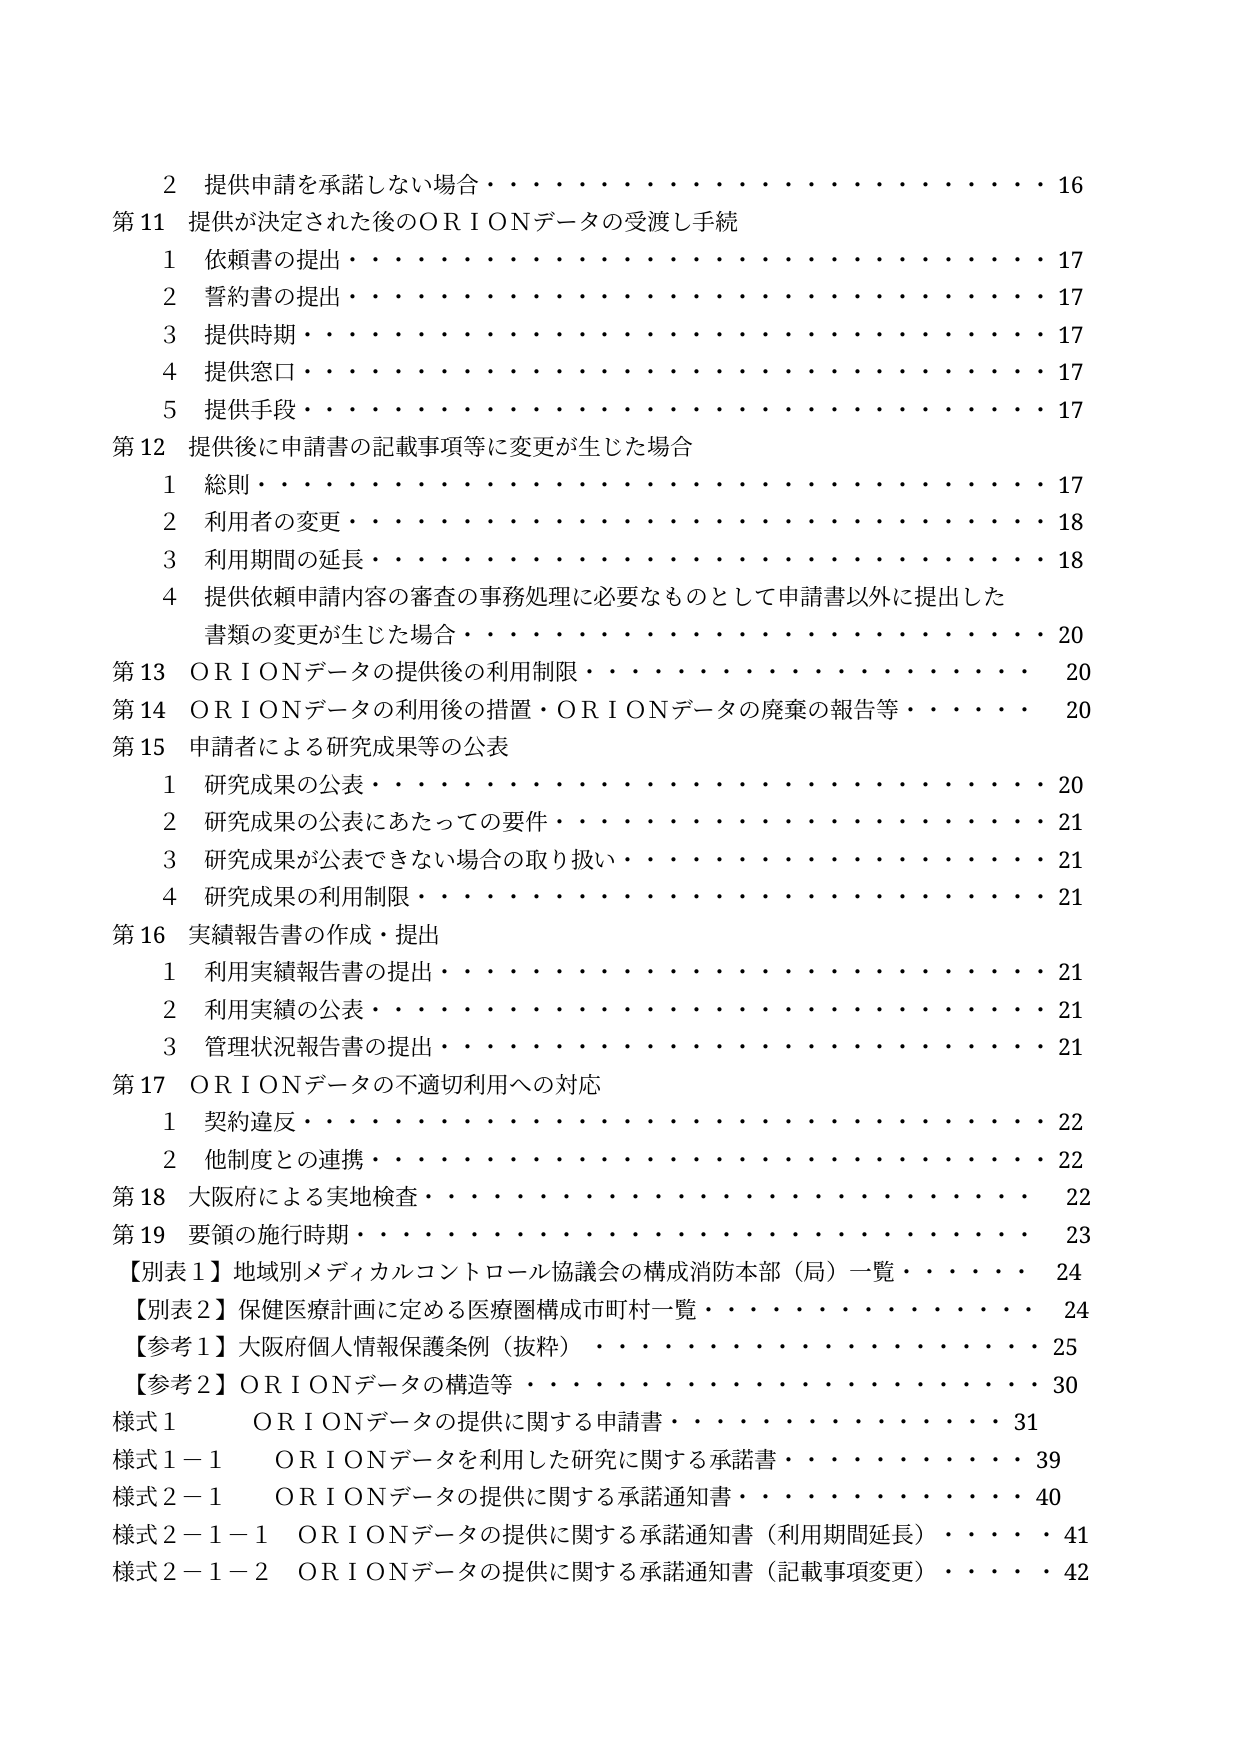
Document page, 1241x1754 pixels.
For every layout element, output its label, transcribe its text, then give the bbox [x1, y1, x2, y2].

text 様式１ ＯＲＩＯＮデータの提供に関する申請書・・・・・・・・・・・・・・・ 31 [112, 1402, 1128, 1439]
text １ 利用実績報告書の提出・・・・・・・・・・・・・・・・・・・・・・・・・・・ 21 [112, 952, 1128, 989]
text 【別表２】保健医療計画に定める医療圏構成市町村一覧・・・・・・・・・・・・・・・ 24 [112, 1289, 1128, 1327]
text 第14 ＯＲＩＯＮデータの利用後の措置・ＯＲＩＯＮデータの廃棄の報告等・・・・・・ 20 [112, 689, 1128, 727]
text ３ 管理状況報告書の提出・・・・・・・・・・・・・・・・・・・・・・・・・・・ 21 [112, 1027, 1128, 1064]
text ２ 他制度との連携・・・・・・・・・・・・・・・・・・・・・・・・・・・・・・ 22 [112, 1139, 1128, 1177]
text 【参考１】大阪府個人情報保護条例（抜粋） ・・・・・・・・・・・・・・・・・・・・ 25 [112, 1327, 1128, 1364]
text １ 総則・・・・・・・・・・・・・・・・・・・・・・・・・・・・・・・・・・・ 17 [112, 464, 1128, 502]
text １ 依頼書の提出・・・・・・・・・・・・・・・・・・・・・・・・・・・・・・・ 17 [112, 239, 1128, 277]
text ３ 研究成果が公表できない場合の取り扱い・・・・・・・・・・・・・・・・・・・ 21 [112, 839, 1128, 877]
text １ 研究成果の公表・・・・・・・・・・・・・・・・・・・・・・・・・・・・・・ 20 [112, 764, 1128, 802]
text 【別表１】地域別メディカルコントロール協議会の構成消防本部（局）一覧・・・・・・ 24 [112, 1252, 1128, 1289]
text ４ 提供依頼申請内容の審査の事務処理に必要なものとして申請書以外に提出した [112, 577, 1128, 614]
text 第18 大阪府による実地検査・・・・・・・・・・・・・・・・・・・・・・・・・・・ 22 [112, 1177, 1128, 1214]
text ３ 利用期間の延長・・・・・・・・・・・・・・・・・・・・・・・・・・・・・・ 18 [112, 539, 1128, 577]
text 様式２－１－１ ＯＲＩＯＮデータの提供に関する承諾通知書（利用期間延長）・・・・ ・ 41 [112, 1514, 1128, 1552]
text 【参考２】ＯＲＩＯＮデータの構造等 ・・・・・・・・・・・・・・・・・・・・・・・ 30 [112, 1364, 1128, 1402]
text 様式２－１ ＯＲＩＯＮデータの提供に関する承諾通知書・・・・・・・・・・・・・ 40 [112, 1477, 1128, 1514]
text ２ 誓約書の提出・・・・・・・・・・・・・・・・・・・・・・・・・・・・・・・ 17 [112, 277, 1128, 314]
text 第15 申請者による研究成果等の公表 [112, 727, 1128, 764]
text 第12 提供後に申請書の記載事項等に変更が生じた場合 [112, 427, 1128, 464]
text 第17 ＯＲＩＯＮデータの不適切利用への対応 [112, 1064, 1128, 1102]
text 書類の変更が生じた場合・・・・・・・・・・・・・・・・・・・・・・・・・・ 20 [112, 614, 1128, 652]
text ２ 研究成果の公表にあたっての要件・・・・・・・・・・・・・・・・・・・・・・ 21 [112, 802, 1128, 839]
text ５ 提供手段・・・・・・・・・・・・・・・・・・・・・・・・・・・・・・・・・ 17 [112, 389, 1128, 427]
text ２ 利用実績の公表・・・・・・・・・・・・・・・・・・・・・・・・・・・・・・ 21 [112, 989, 1128, 1027]
text 様式１－１ ＯＲＩＯＮデータを利用した研究に関する承諾書・・・・・・・・・・・ 39 [112, 1439, 1128, 1477]
text 様式２－１－２ ＯＲＩＯＮデータの提供に関する承諾通知書（記載事項変更）・・・・ ・ 42 [112, 1552, 1128, 1589]
text 第13 ＯＲＩＯＮデータの提供後の利用制限・・・・・・・・・・・・・・・・・・・・ 20 [112, 652, 1128, 689]
text ４ 研究成果の利用制限・・・・・・・・・・・・・・・・・・・・・・・・・・・・ 21 [112, 877, 1128, 914]
text ４ 提供窓口・・・・・・・・・・・・・・・・・・・・・・・・・・・・・・・・・ 17 [112, 352, 1128, 389]
text 第19 要領の施行時期・・・・・・・・・・・・・・・・・・・・・・・・・・・・・・ 23 [112, 1214, 1128, 1252]
text ２ 利用者の変更・・・・・・・・・・・・・・・・・・・・・・・・・・・・・・・ 18 [112, 502, 1128, 539]
text １ 契約違反・・・・・・・・・・・・・・・・・・・・・・・・・・・・・・・・・ 22 [112, 1102, 1128, 1139]
text 第16 実績報告書の作成・提出 [112, 914, 1128, 952]
text ３ 提供時期・・・・・・・・・・・・・・・・・・・・・・・・・・・・・・・・・ 17 [112, 314, 1128, 352]
text 第11 提供が決定された後のＯＲＩＯＮデータの受渡し手続 [112, 202, 1128, 239]
text ２ 提供申請を承諾しない場合・・・・・・・・・・・・・・・・・・・・・・・・・ 16 [112, 164, 1128, 202]
